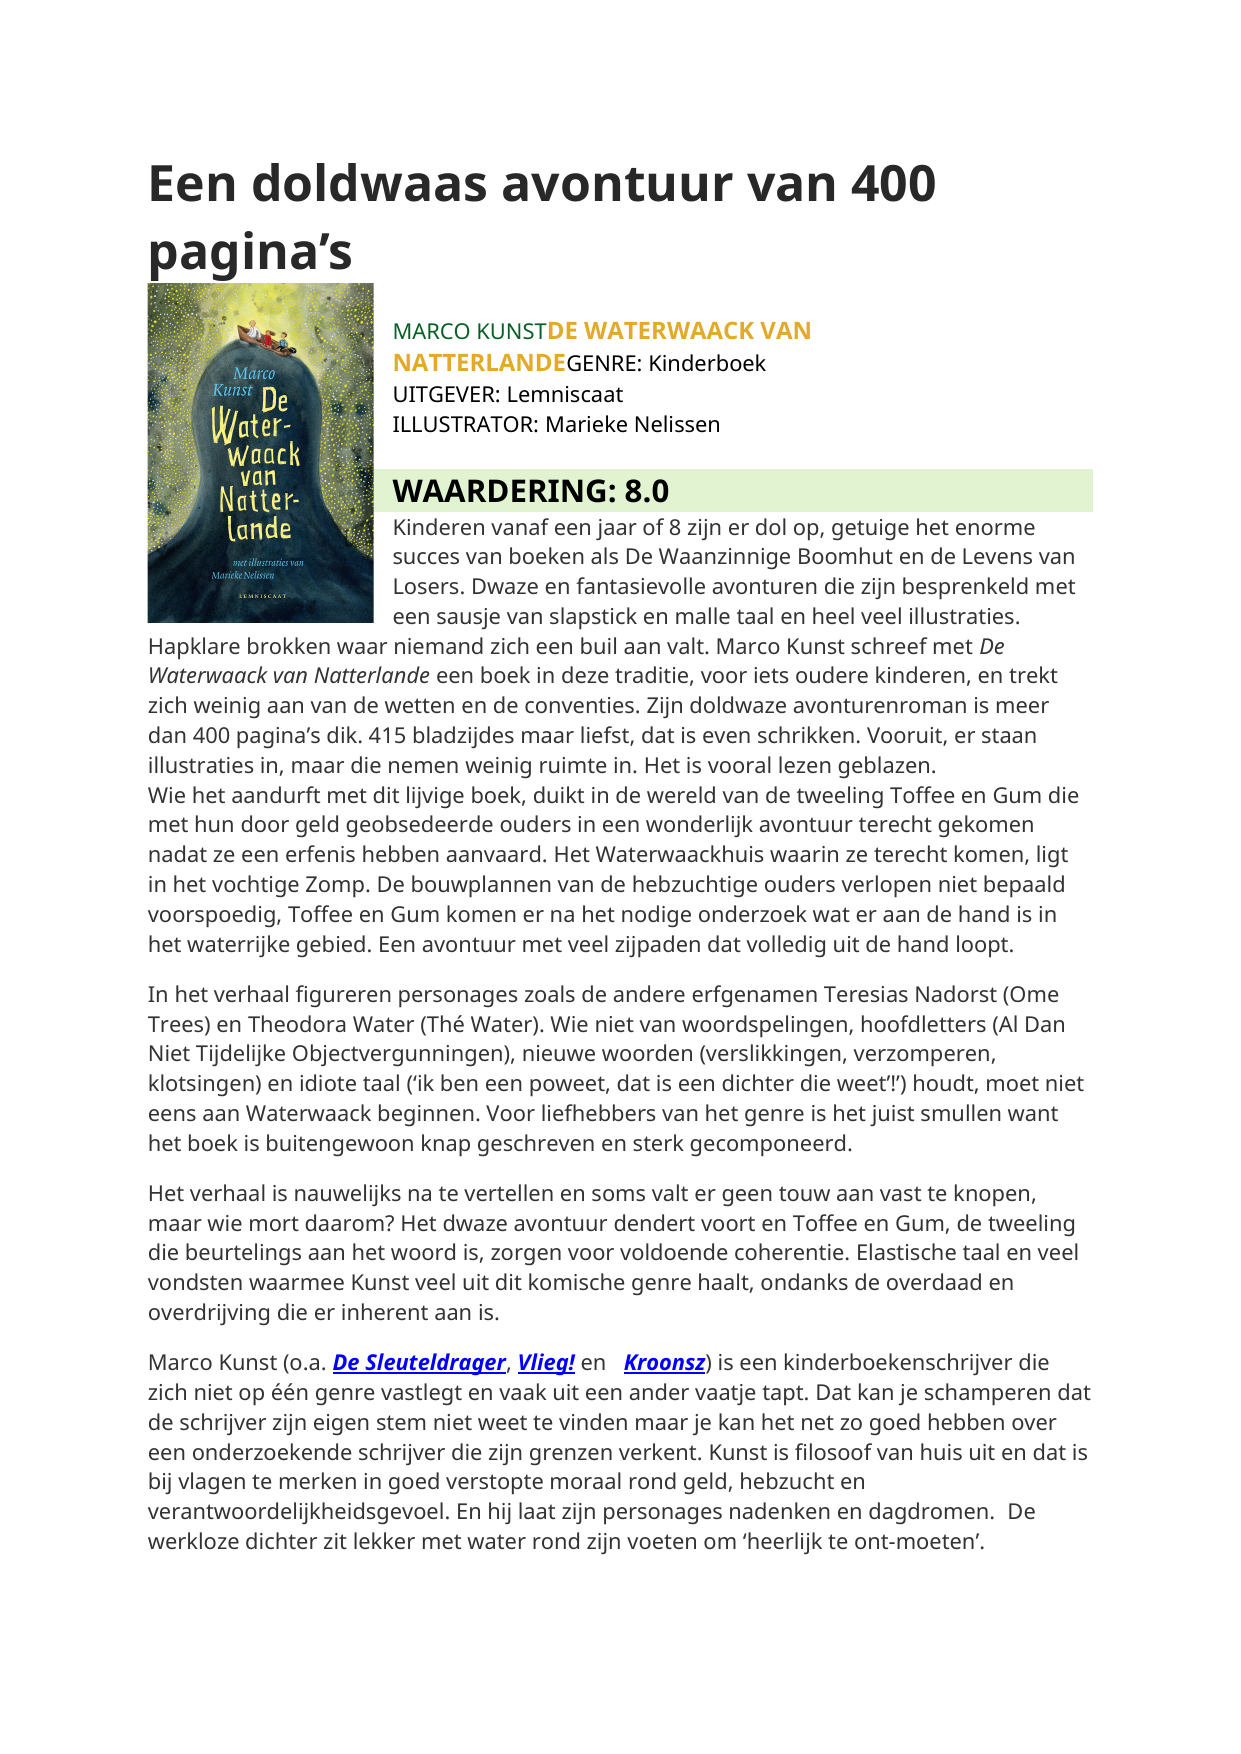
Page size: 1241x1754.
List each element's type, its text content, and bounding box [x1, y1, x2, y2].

text Kinderen vanaf een jaar of 8 zijn er dol op, getuige het enorme succes van boeken als De Waanzinnige Boomhut en de Levens van Losers. Dwaze en fantasievolle avonturen die zijn besprenkeld met een sausje van slapstick en malle taal en heel veel illustraties. Hapklare brokken waar niemand zich een buil aan valt. Marco Kunst schreef met De Waterwaack van Natterlande een boek in deze traditie, voor iets oudere kinderen, en trekt zich weinig aan van de wetten en de conventies. Zijn doldwaze avonturenroman is meer dan 400 pagina’s dik. 415 bladzijdes maar liefst, dat is even schrikken. Vooruit, er staan illustraties in, maar die nemen weinig ruimte in. Het is vooral lezen geblazen. [148, 512, 1093, 780]
text Een doldwaas avontuur van 400 pagina’s [148, 148, 1093, 284]
text In het verhaal figureren personages zoals de andere erfgenamen Teresias Nadorst (Ome Trees) en Theodora Water (Thé Water). Wie niet van woordspelingen, hoofdletters (Al Dan Niet Tijdelijke Objectvergunningen), nieuwe woorden (verslikkingen, verzomperen, klotsingen) en idiote taal (‘ik ben een poweet, dat is een dichter die weet’!’) houdt, moet niet eens aan Waterwaack beginnen. Voor liefhebbers van het genre is het juist smullen want het boek is buitengewoon knap geschreven en sterk gecomponeerd. [148, 979, 1093, 1157]
text Marco Kunst (o.a. De Sleuteldrager, Vlieg! en Kroonsz) is een kinderboekenschrijver die zich niet op één genre vastlegt en vaak uit een ander vaatje tapt. Dat kan je schamperen dat de schrijver zijn eigen stem niet weet te vinden maar je kan het net zo goed hebben over een onderzoekende schrijver die zijn grenzen verkent. Kunst is filosoof van huis uit en dat is bij vlagen te merken in goed verstopte moraal rond geld, hebzucht en verantwoordelijkheidsgevoel. En hij laat zijn personages nadenken en dagdromen. De werkloze dichter zit lekker met water rond zijn voeten om ‘heerlijk te ont-moeten’. [148, 1347, 1093, 1556]
text Het verhaal is nauwelijks na te vertellen en soms valt er geen touw aan vast te knopen, maar wie mort daarom? Het dwaze avontuur dendert voort en Toffee en Gum, de tweeling die beurtelings aan het woord is, zorgen voor voldoende coherentie. Elastische taal en veel vondsten waarmee Kunst veel uit dit komische genre haalt, ondanks de overdaad en overdrijving die er inherent aan is. [148, 1178, 1093, 1327]
picture [147, 283, 374, 623]
text WAARDERING: 8.0 [374, 469, 1093, 512]
text Wie het aandurft met dit lijvige boek, duikt in de wereld van de tweeling Toffee en Gum die met hun door geld geobsedeerde ouders in een wonderlijk avontuur terecht gekomen nadat ze een erfenis hebben aanvaard. Het Waterwaackhuis waarin ze terecht komen, ligt in het vochtige Zomp. De bouwplannen van de hebzuchtige ouders verlopen niet bepaald voorspoedig, Toffee en Gum komen er na het nodige onderzoek wat er aan de hand is in het waterrijke gebied. Een avontuur met veel zijpaden dat volledig uit de hand loopt. [148, 780, 1093, 958]
text MARCO KUNSTDE WATERWAACK VAN NATTERLANDEGENRE: Kinderboek UITGEVER: Lemniscaat ILLUSTRATOR: Marieke Nelissen [374, 314, 1093, 469]
